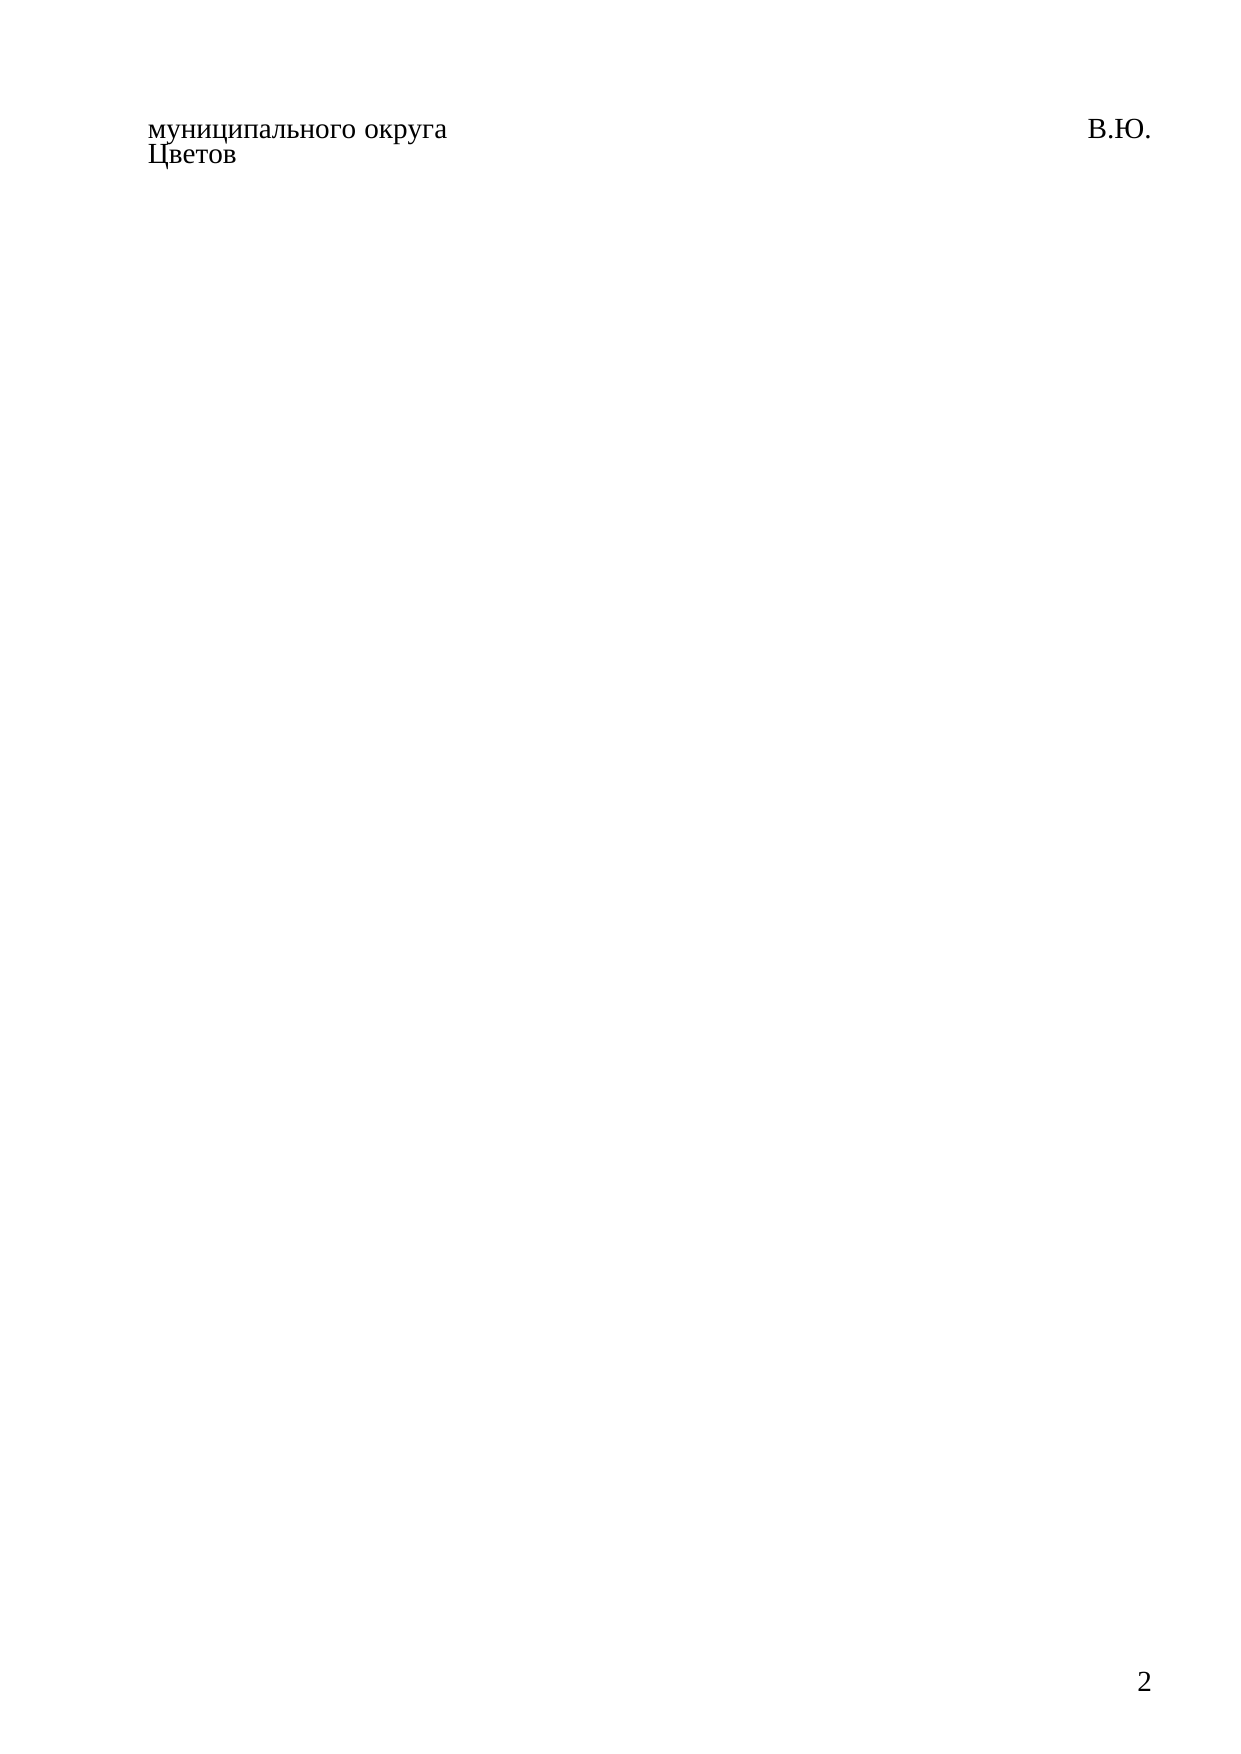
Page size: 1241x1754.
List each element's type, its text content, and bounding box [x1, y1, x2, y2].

text муниципального округа В.Ю. Цветов [148, 118, 1152, 168]
